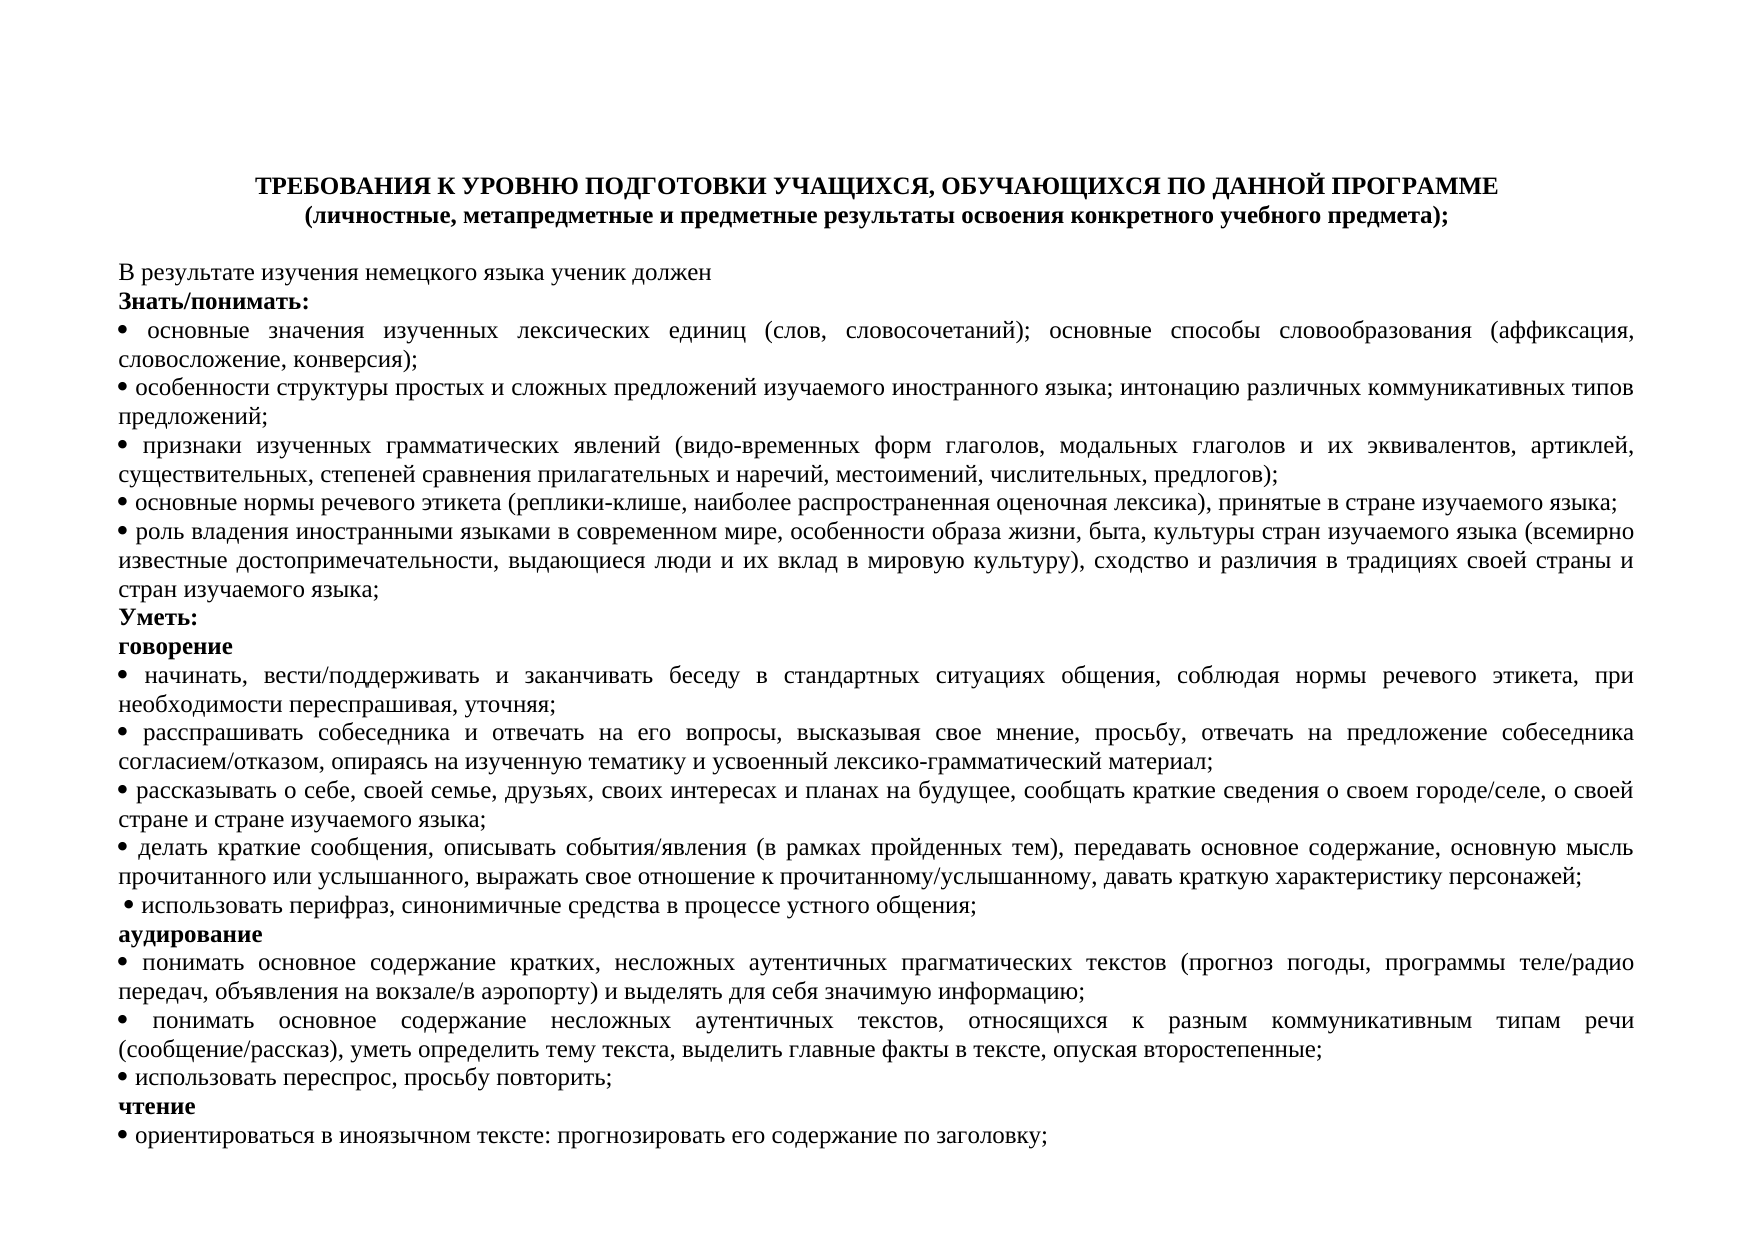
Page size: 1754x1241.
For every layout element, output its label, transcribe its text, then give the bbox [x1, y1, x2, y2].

text В результате изучения немецкого языка ученик должен [118, 257, 1636, 286]
text основные значения изученных лексических единиц (слов, словосочетаний); основные способы словообразования (аффиксация, словосложение, конверсия); [118, 315, 1636, 372]
text использовать переспрос, просьбу повторить; [118, 1062, 1636, 1091]
text говорение [118, 631, 1636, 660]
text (личностные, метапредметные и предметные результаты освоения конкретного учебного предмета); [118, 200, 1636, 229]
text расспрашивать собеседника и отвечать на его вопросы, высказывая свое мнение, просьбу, отвечать на предложение собеседника согласием/отказом, опираясь на изученную тематику и усвоенный лексико-грамматический материал; [118, 717, 1636, 775]
text особенности структуры простых и сложных предложений изучаемого иностранного языка; интонацию различных коммуникативных типов предложений; [118, 372, 1636, 430]
text аудирование [118, 919, 1636, 947]
text Знать/понимать: [118, 286, 1636, 315]
text ТРЕБОВАНИЯ К УРОВНЮ ПОДГОТОВКИ УЧАЩИХСЯ, ОБУЧАЮЩИХСЯ ПО ДАННОЙ ПРОГРАММЕ [118, 171, 1636, 200]
text ориентироваться в иноязычном тексте: прогнозировать его содержание по заголовку; [118, 1120, 1636, 1149]
text роль владения иностранными языками в современном мире, особенности образа жизни, быта, культуры стран изучаемого языка (всемирно известные достопримечательности, выдающиеся люди и их вклад в мировую культуру), сходство и различия в традициях своей страны и стран изучаемого языка; [118, 516, 1636, 602]
text рассказывать о себе, своей семье, друзьях, своих интересах и планах на будущее, сообщать краткие сведения о своем городе/селе, о своей стране и стране изучаемого языка; [118, 775, 1636, 832]
text понимать основное содержание кратких, несложных аутентичных прагматических текстов (прогноз погоды, программы теле/радио передач, объявления на вокзале/в аэропорту) и выделять для себя значимую информацию; [118, 947, 1636, 1005]
text Уметь: [118, 602, 1636, 631]
text признаки изученных грамматических явлений (видо-временных форм глаголов, модальных глаголов и их эквивалентов, артиклей, существительных, степеней сравнения прилагательных и наречий, местоимений, числительных, предлогов); [118, 430, 1636, 487]
text основные нормы речевого этикета (реплики-клише, наиболее распространенная оценочная лексика), принятые в стране изучаемого языка; [118, 487, 1636, 516]
text делать краткие сообщения, описывать события/явления (в рамках пройденных тем), передавать основное содержание, основную мысль прочитанного или услышанного, выражать свое отношение к прочитанному/услышанному, давать краткую характеристику персонажей; [118, 832, 1636, 890]
text понимать основное содержание несложных аутентичных текстов, относящихся к разным коммуникативным типам речи (сообщение/рассказ), уметь определить тему текста, выделить главные факты в тексте, опуская второстепенные; [118, 1005, 1636, 1062]
text начинать, вести/поддерживать и заканчивать беседу в стандартных ситуациях общения, соблюдая нормы речевого этикета, при необходимости переспрашивая, уточняя; [118, 660, 1636, 717]
text чтение [118, 1091, 1636, 1120]
text использовать перифраз, синонимичные средства в процессе устного общения; [118, 890, 1636, 919]
